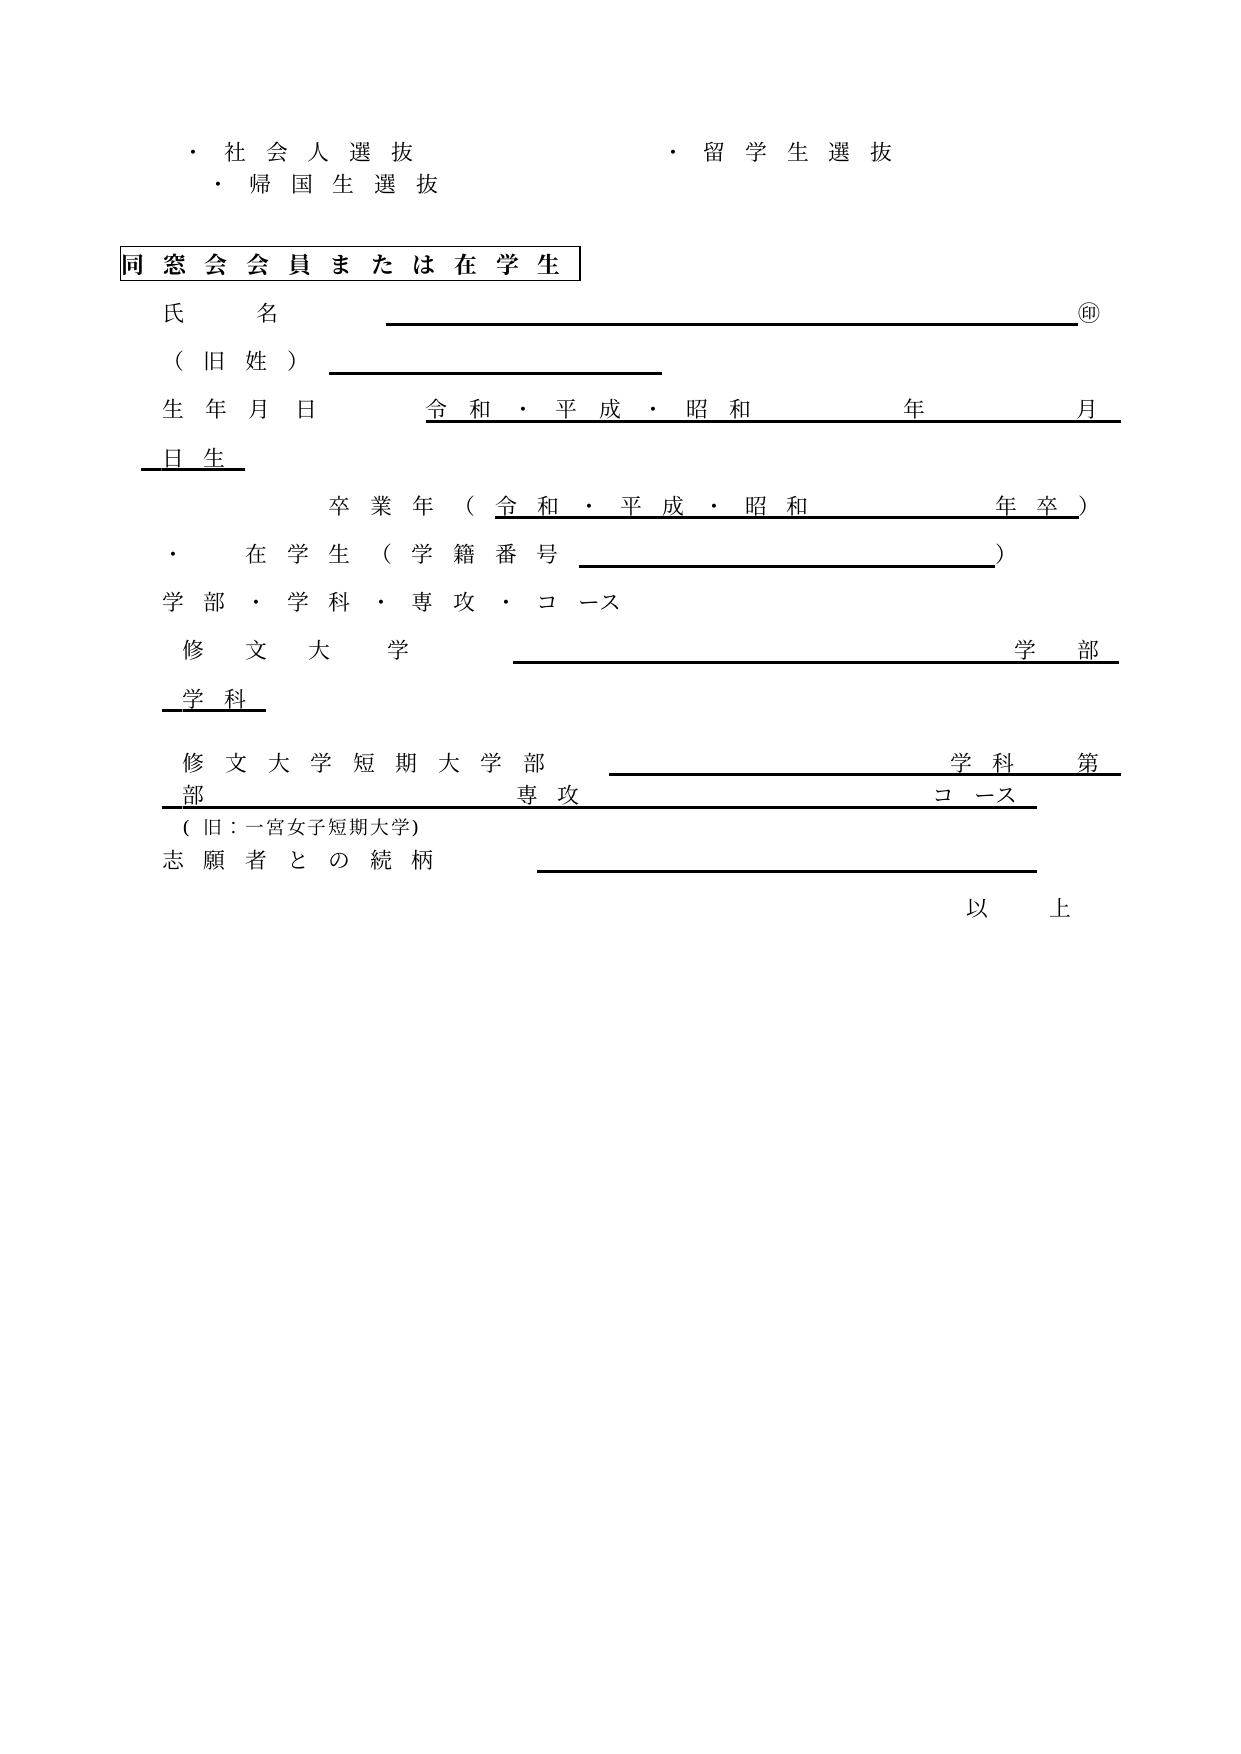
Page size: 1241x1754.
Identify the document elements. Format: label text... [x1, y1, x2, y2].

text ・社会人選抜 ・留学生選抜 ・帰国生選抜 [141, 134, 1120, 199]
text 修文大学短期大学部 学科 第 部 専攻 コース [162, 746, 1120, 810]
text 志願者との続柄 [141, 843, 1120, 875]
text (旧：一宮女子短期大学) [162, 810, 1120, 843]
text 学部・学科・専攻・コース [141, 585, 1119, 617]
text 同窓会会員または在学生 [120, 231, 1120, 296]
text 卒業年（令和・平成・昭和 年卒） ・ 在学生（学籍番号 ） [141, 489, 1120, 569]
text 修文大学 学部 学科 [162, 633, 1119, 714]
text 生年月日 令和・平成・昭和 年 月 日生 [141, 392, 1120, 473]
text 以 上 [162, 891, 1091, 923]
text 氏名 ㊞ （旧姓） [141, 296, 1120, 376]
